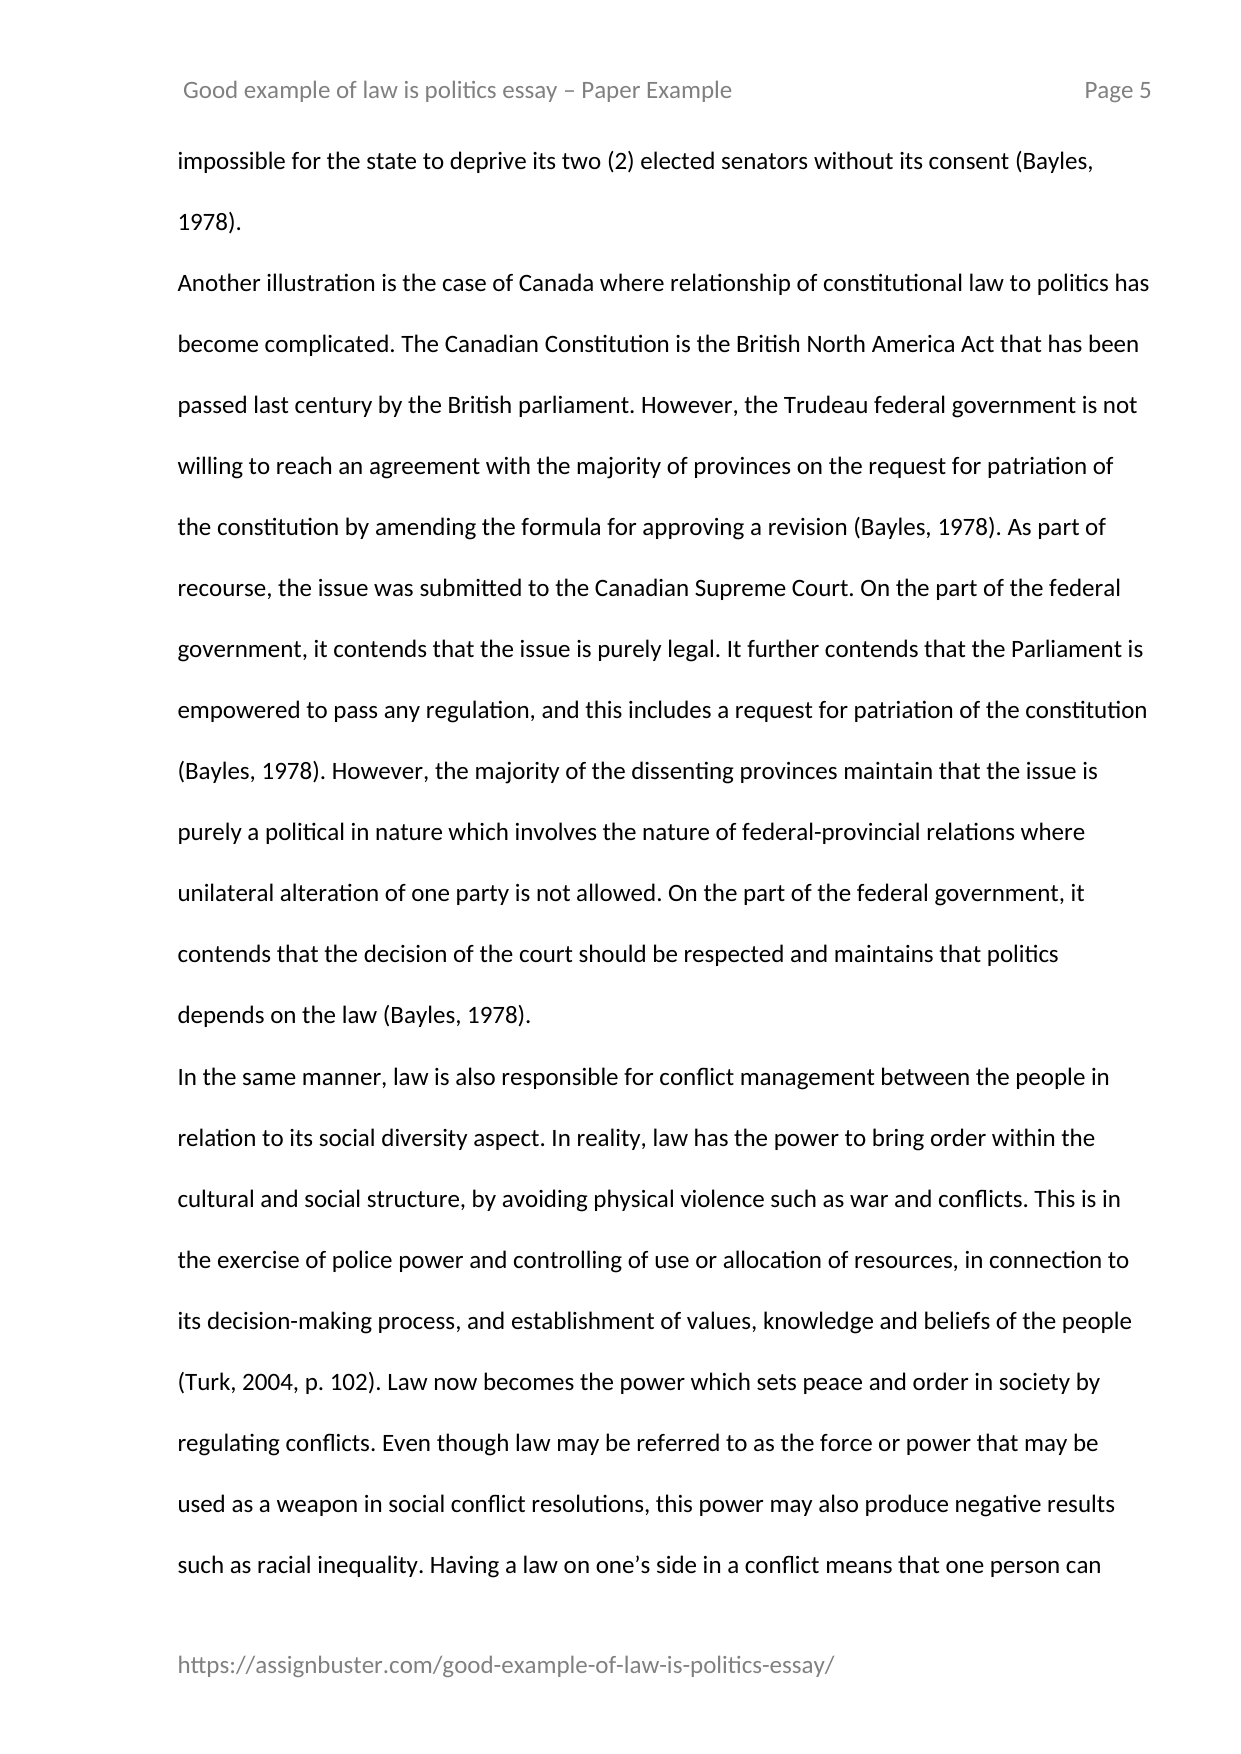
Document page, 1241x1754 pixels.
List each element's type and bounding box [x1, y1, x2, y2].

text [177, 145, 1152, 1579]
